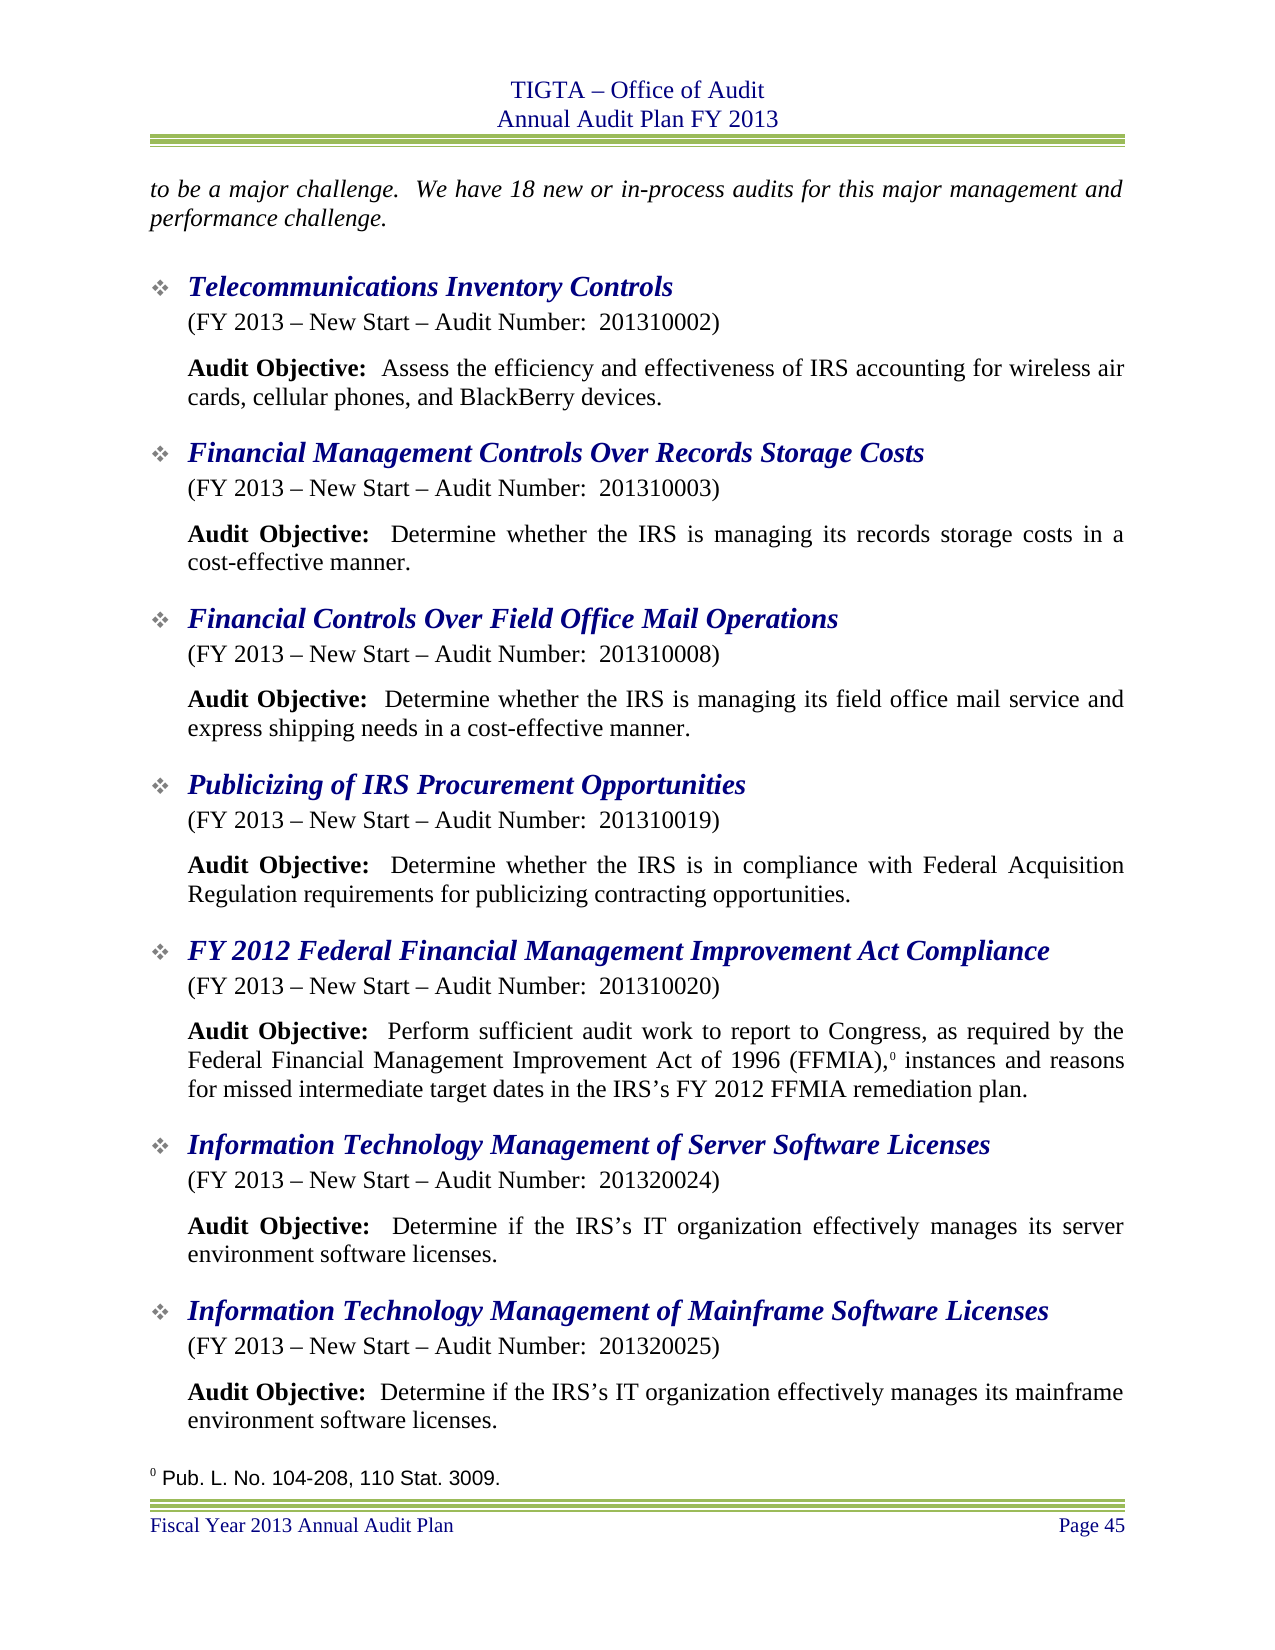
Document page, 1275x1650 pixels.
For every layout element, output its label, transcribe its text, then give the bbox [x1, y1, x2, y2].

text Audit Objective: Assess the efficiency and effectiveness of IRS accounting for wireless air cards, cellular phones, and BlackBerry devices. [187, 353, 1125, 410]
list Publicizing of IRS Procurement Opportunities (FY 2013 – New Start – Audit Number: 201310019) [150, 767, 1125, 834]
list Financial Management Controls Over Records Storage Costs (FY 2013 – New Start – Audit Number: 201310003) [150, 435, 1125, 502]
text Audit Objective: Determine if the IRS’s IT organization effectively manages its mainframe environment software licenses. [187, 1377, 1125, 1434]
text Audit Objective: Perform sufficient audit work to report to Congress, as required by the Federal Financial Management Improvement Act of 1996 (FFMIA), instances and reasons for missed intermediate target dates in the IRS’s FY 2012 FFMIA remediation plan. [187, 1016, 1125, 1102]
text Audit Objective: Determine if the IRS’s IT organization effectively manages its server environment software licenses. [187, 1211, 1125, 1268]
text Audit Objective: Determine whether the IRS is managing its field office mail service and express shipping needs in a cost-effective manner. [187, 684, 1125, 742]
text Audit Objective: Determine whether the IRS is in compliance with Federal Acquisition Regulation requirements for publicizing contracting opportunities. [187, 850, 1125, 908]
list Information Technology Management of Server Software Licenses (FY 2013 – New Start – Audit Number: 201320024) [150, 1127, 1125, 1194]
list FY 2012 Federal Financial Management Improvement Act Compliance (FY 2013 – New Start – Audit Number: 201310020) [150, 933, 1125, 999]
list Financial Controls Over Field Office Mail Operations (FY 2013 – New Start – Audit Number: 201310008) [150, 601, 1125, 668]
list Information Technology Management of Mainframe Software Licenses (FY 2013 – New Start – Audit Number: 201320025) [150, 1293, 1125, 1360]
list Telecommunications Inventory Controls (FY 2013 – New Start – Audit Number: 201310002) [150, 269, 1125, 336]
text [150, 174, 1125, 232]
text Audit Objective: Determine whether the IRS is managing its records storage costs in a cost-effective manner. [187, 519, 1125, 576]
